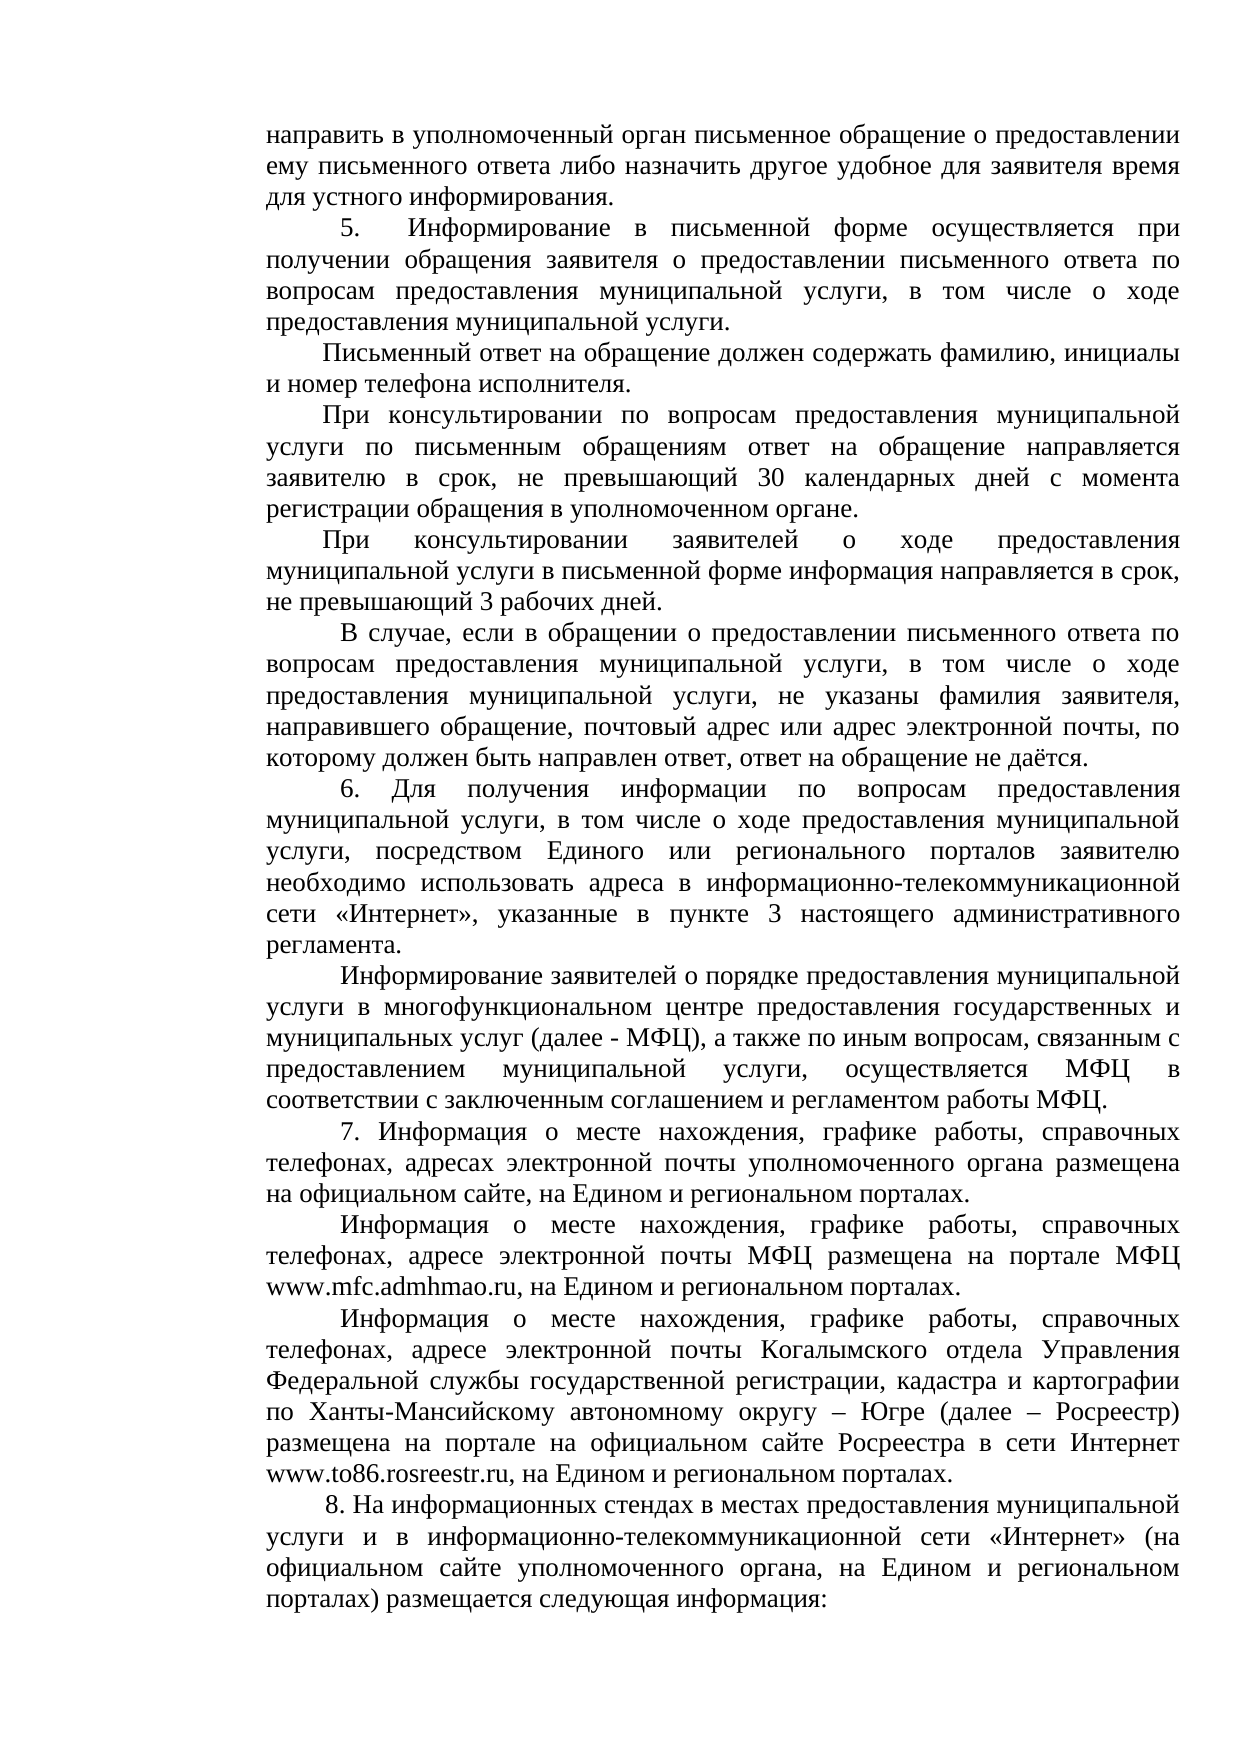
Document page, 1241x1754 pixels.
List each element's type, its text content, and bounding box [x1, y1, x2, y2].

text Информация о месте нахождения, графике работы, справочных телефонах, адресе электронной почты Когалымского отдела Управления Федеральной службы государственной регистрации, кадастра и картографии по Ханты-Мансийскому автономному округу – Югре (далее – Росреестр) размещена на портале на официальном сайте Росреестра в сети Интернет www.to86.rosreestr.ru, на Едином и региональном порталах. [266, 1302, 1181, 1488]
text При консультировании по вопросам предоставления муниципальной услуги по письменным обращениям ответ на обращение направляется заявителю в срок, не превышающий 30 календарных дней с момента регистрации обращения в уполномоченном органе. [266, 398, 1181, 523]
text Информация о месте нахождения, графике работы, справочных телефонах, адресе электронной почты МФЦ размещена на портале МФЦ www.mfc.admhmao.ru, на Едином и региональном порталах. [266, 1208, 1181, 1302]
text Информирование заявителей о порядке предоставления муниципальной услуги в многофункциональном центре предоставления государственных и муниципальных услуг (далее - МФЦ), а также по иным вопросам, связанным с предоставлением муниципальной услуги, осуществляется МФЦ в соответствии с заключенным соглашением и регламентом работы МФЦ. [266, 959, 1181, 1115]
text Письменный ответ на обращение должен содержать фамилию, инициалы и номер телефона исполнителя. [266, 336, 1181, 398]
text 6. Для получения информации по вопросам предоставления муниципальной услуги, в том числе о ходе предоставления муниципальной услуги, посредством Единого или регионального порталов заявителю необходимо использовать адреса в информационно-телекоммуникационной сети «Интернет», указанные в пункте 3 настоящего административного регламента. [266, 772, 1181, 959]
text При консультировании заявителей о ходе предоставления муниципальной услуги в письменной форме информация направляется в срок, не превышающий 3 рабочих дней. [266, 523, 1181, 616]
text 8. На информационных стендах в местах предоставления муниципальной услуги и в информационно-телекоммуникационной сети «Интернет» (на официальном сайте уполномоченного органа, на Едином и региональном порталах) размещается следующая информация: [266, 1488, 1181, 1613]
text 7. Информация о месте нахождения, графике работы, справочных телефонах, адресах электронной почты уполномоченного органа размещена на официальном сайте, на Едином и региональном порталах. [266, 1115, 1181, 1208]
text 5. Информирование в письменной форме осуществляется при получении обращения заявителя о предоставлении письменного ответа по вопросам предоставления муниципальной услуги, в том числе о ходе предоставления муниципальной услуги. [266, 212, 1181, 336]
text В случае, если в обращении о предоставлении письменного ответа по вопросам предоставления муниципальной услуги, в том числе о ходе предоставления муниципальной услуги, не указаны фамилия заявителя, направившего обращение, почтовый адрес или адрес электронной почты, по которому должен быть направлен ответ, ответ на обращение не даётся. [266, 616, 1181, 772]
